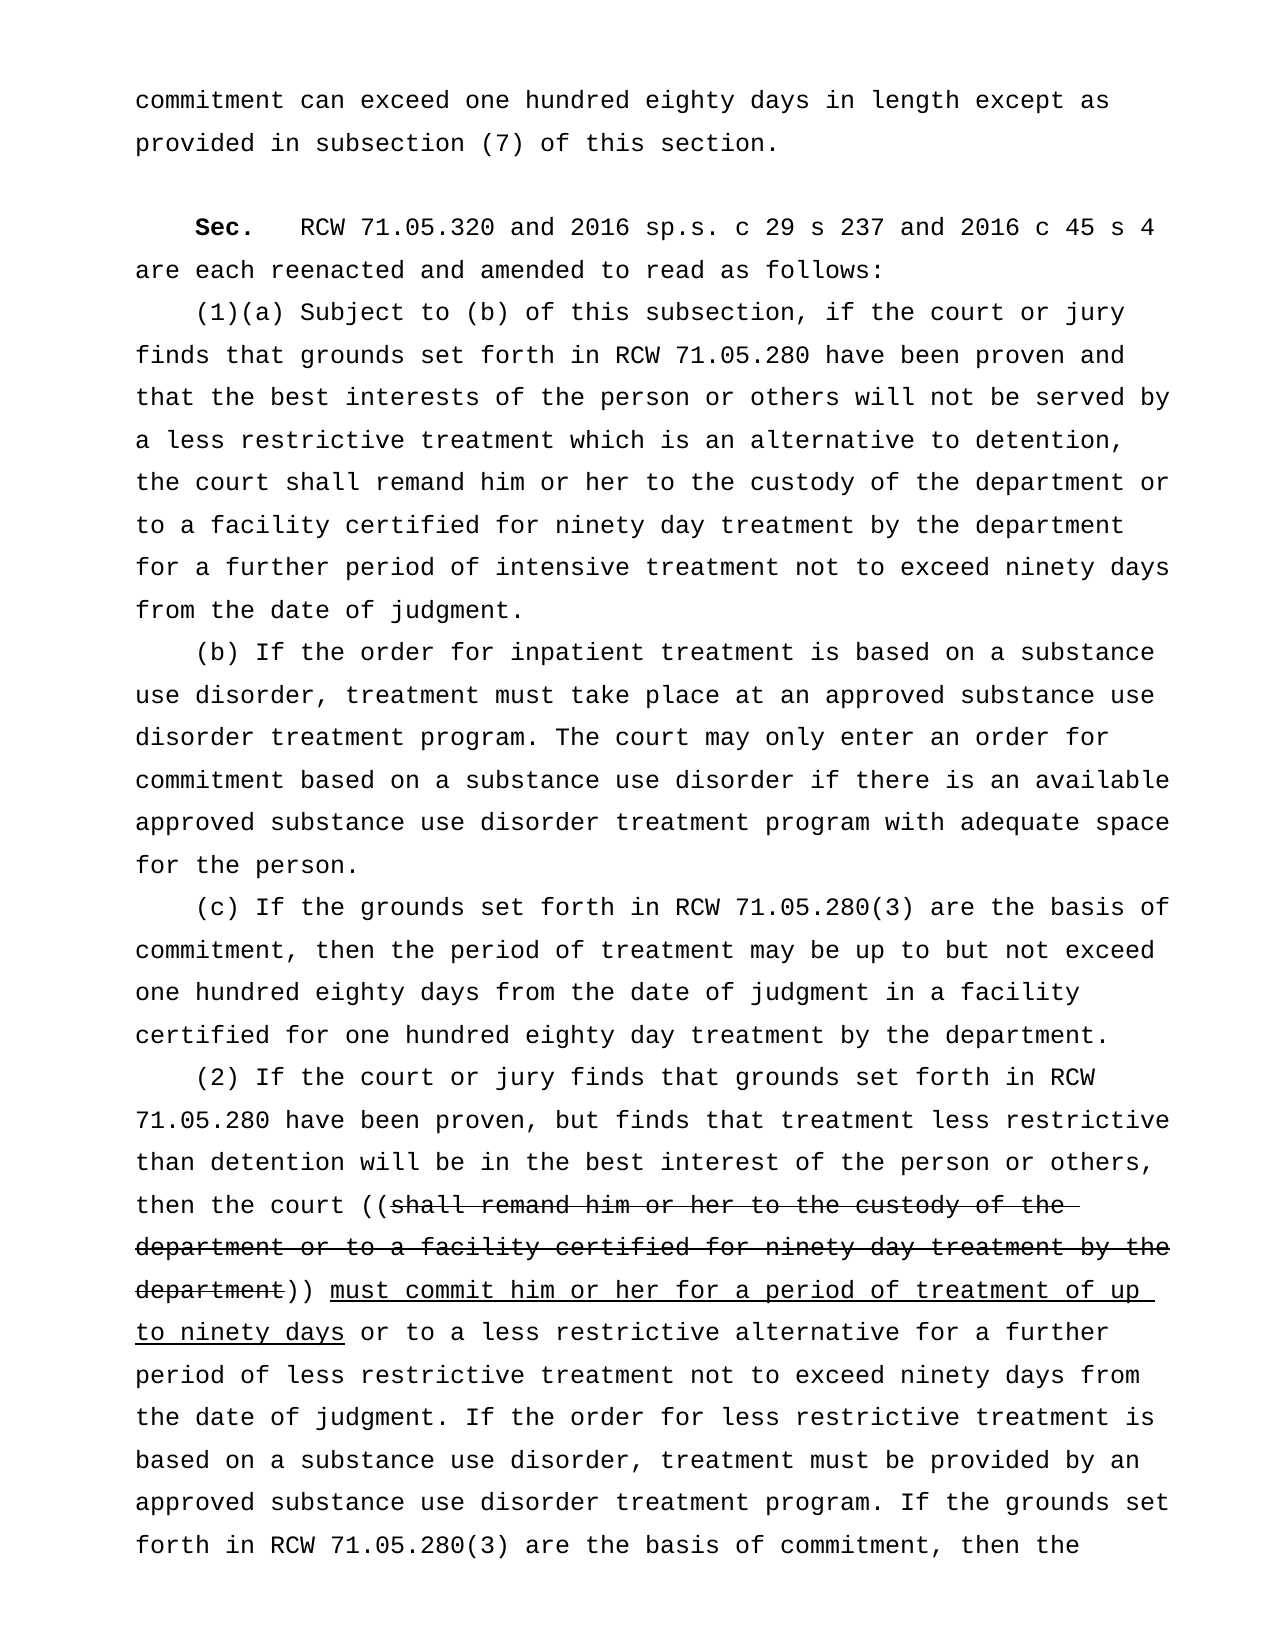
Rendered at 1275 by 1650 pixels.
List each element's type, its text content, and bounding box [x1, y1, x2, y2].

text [135, 1250, 1170, 1562]
text (c) If the grounds set forth in RCW 71.05.280(3) are the basis of commitment, then the period of treatment may be up to but not exceed one hundred eighty days from the date of judgment in a facility certified for one hundred eighty day treatment by the department. [135, 882, 1170, 1052]
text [135, 75, 1170, 160]
text (1)(a) Subject to (b) of this subsection, if the court or jury finds that grounds set forth in RCW 71.05.280 have been proven and that the best interests of the person or others will not be served by a less restrictive treatment which is an alternative to detention, the court shall remand him or her to the custody of the department or to a facility certified for ninety day treatment by the department for a further period of intensive treatment not to exceed ninety days from the date of judgment. [135, 287, 1170, 627]
text Sec. RCW 71.05.320 and 2016 sp.s. c 29 s 237 and 2016 c 45 s 4 are each reenacted and amended to read as follows: [135, 202, 1170, 287]
text (b) If the order for inpatient treatment is based on a substance use disorder, treatment must take place at an approved substance use disorder treatment program. The court may only enter an order for commitment based on a substance use disorder if there is an available approved substance use disorder treatment program with adequate space for the person. [135, 627, 1170, 882]
